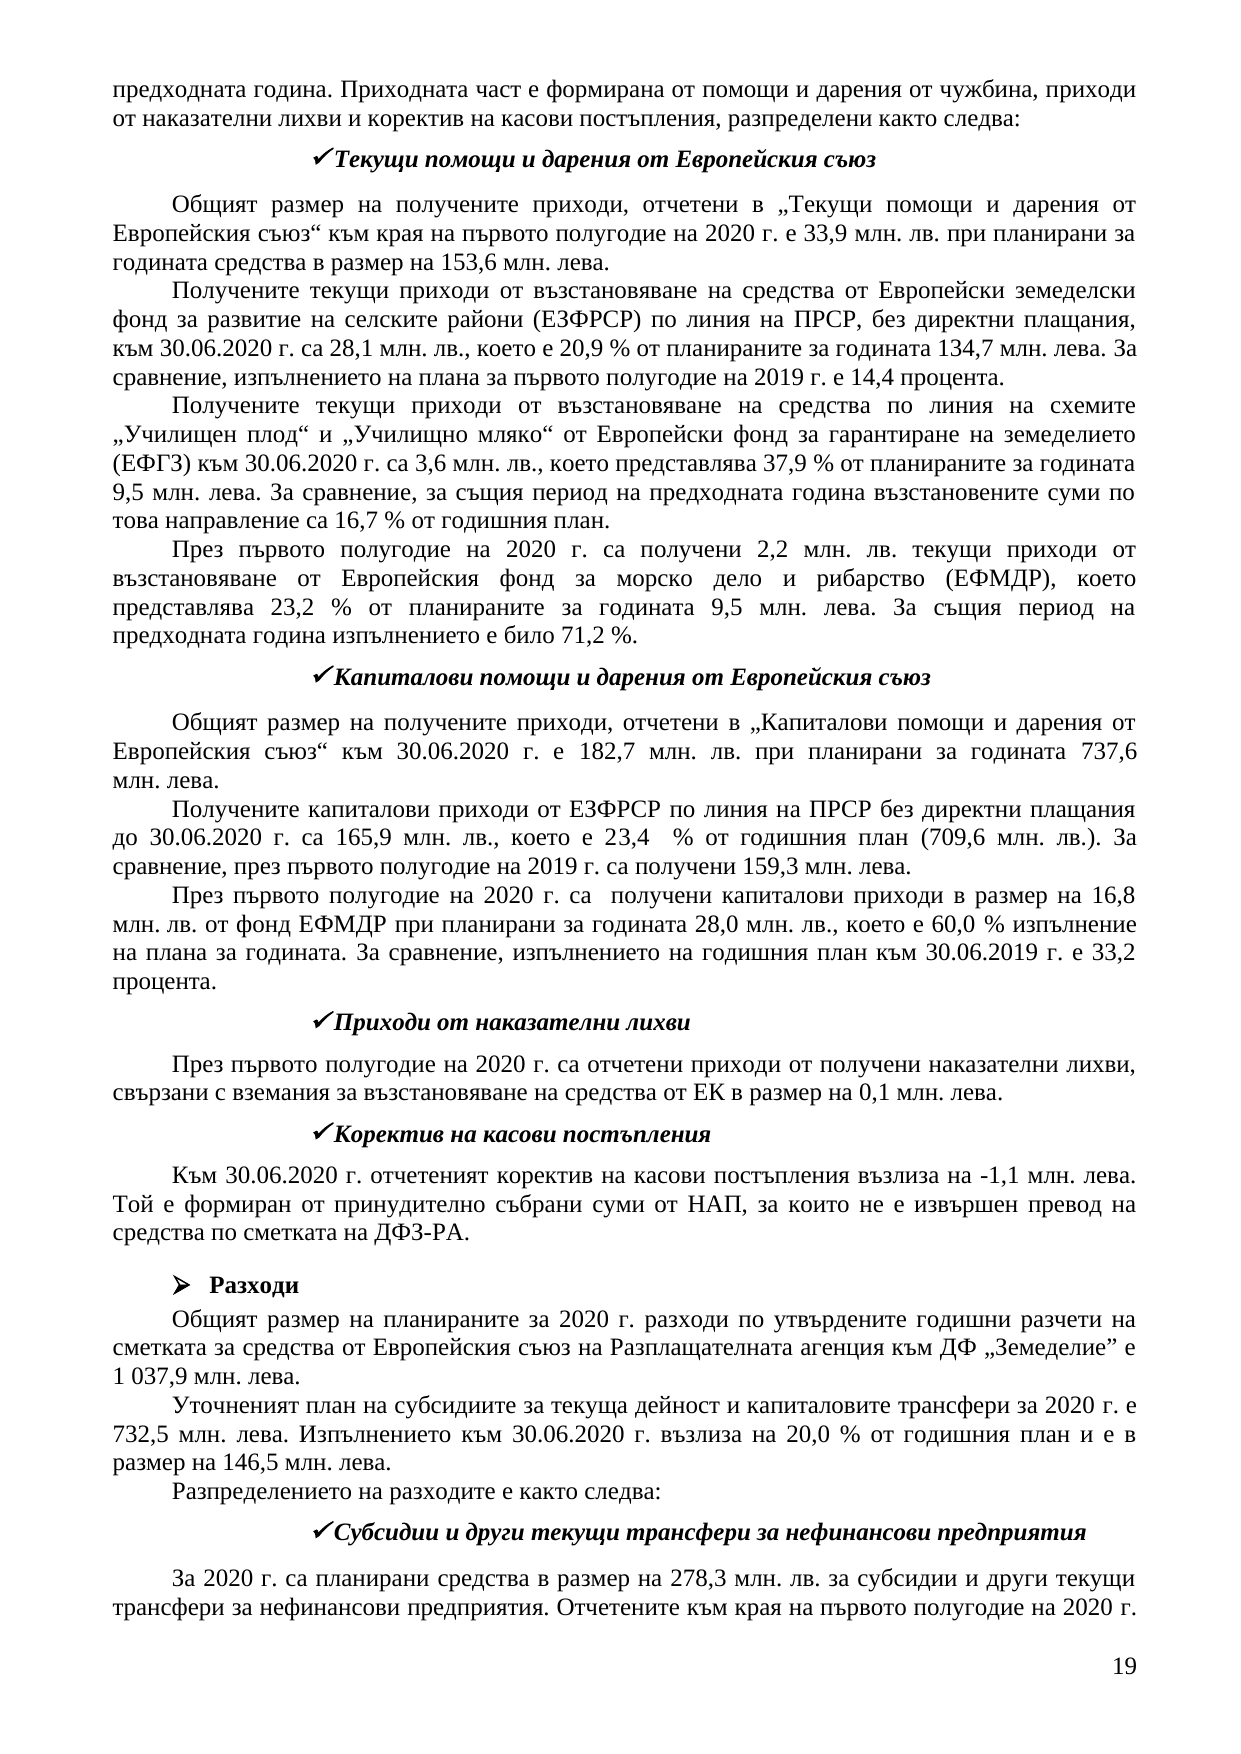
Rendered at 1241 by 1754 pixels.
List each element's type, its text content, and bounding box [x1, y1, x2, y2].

text През първото полугодие на 2020 г. са получени капиталови приходи в размер на 16,8 млн. лв. от фонд ЕФМДР при планирани за годината 28,0 млн. лв., което е 60,0 % изпълнение на плана за годината. За сравнение, изпълнението на годишния план към 30.06.2019 г. е 33,2 процента. [112, 880, 1137, 995]
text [112, 1563, 1137, 1620]
text Получените капиталови приходи от ЕЗФРСР по линия на ПРСР без директни плащания до 30.06.2020 г. са 165,9 млн. лв., което е 23,4 % от годишния план (709,6 млн. лв.). За сравнение, през първото полугодие на 2019 г. са получени 159,3 млн. лева. [112, 794, 1137, 880]
list Субсидии и други текущи трансфери за нефинансови предприятия [250, 1517, 1137, 1546]
list Текущи помощи и дарения от Европейския съюз [250, 144, 1137, 173]
text Общият размер на получените приходи, отчетени в „Текущи помощи и дарения от Европейския съюз“ към края на първото полугодие на 2020 г. е 33,9 млн. лв. при планирани за годината средства в размер на 153,6 млн. лева. [112, 189, 1137, 276]
text Общият размер на планираните за 2020 г. разходи по утвърдените годишни разчети на сметката за средства от Европейския съюз на Разплащателната агенция към ДФ „Земеделие” е 1 037,9 млн. лева. [112, 1304, 1137, 1390]
text През първото полугодие на 2020 г. са получени 2,2 млн. лв. текущи приходи от възстановяване от Европейския фонд за морско дело и рибарство (ЕФМДР), което представлява 23,2 % от планираните за годината 9,5 млн. лева. За същия период на предходната година изпълнението е било 71,2 %. [112, 534, 1137, 649]
list Разходи [172, 1271, 1137, 1299]
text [112, 74, 1137, 131]
text Получените текущи приходи от възстановяване на средства по линия на схемите „Училищен плод“ и „Училищно мляко“ от Европейски фонд за гарантиране на земеделието (EФГЗ) към 30.06.2020 г. са 3,6 млн. лв., което представлява 37,9 % от планираните за годината 9,5 млн. лева. За сравнение, за същия период на предходната година възстановените суми по това направление са 16,7 % от годишния план. [112, 391, 1137, 534]
list Приходи от наказателни лихви [250, 1007, 1137, 1036]
text Уточненият план на субсидиите за текуща дейност и капиталовите трансфери за 2020 г. е 732,5 млн. лева. Изпълнението към 30.06.2020 г. възлиза на 20,0 % от годишния план и е в размер на 146,5 млн. лева. [112, 1390, 1137, 1476]
text Разпределението на разходите е както следва: [112, 1476, 1137, 1505]
list Капиталови помощи и дарения от Европейския съюз [250, 662, 1137, 691]
list Коректив на касови постъпления [250, 1119, 1137, 1147]
text Към 30.06.2020 г. отчетеният коректив на касови постъпления възлиза на -1,1 млн. лева. Той е формиран от принудително събрани суми от НАП, за които не е извършен превод на средства по сметката на ДФЗ-РА. [112, 1160, 1137, 1246]
text Общият размер на получените приходи, отчетени в „Капиталови помощи и дарения от Европейския съюз“ към 30.06.2020 г. е 182,7 млн. лв. при планирани за годината 737,6 млн. лева. [112, 707, 1137, 794]
text През първото полугодие на 2020 г. са отчетени приходи от получени наказателни лихви, свързани с вземания за възстановяване на средства от ЕК в размер на 0,1 млн. лева. [112, 1049, 1137, 1106]
text Получените текущи приходи от възстановяване на средства от Европейски земеделски фонд за развитие на селските райони (ЕЗФРСР) по линия на ПРСР, без директни плащания, към 30.06.2020 г. са 28,1 млн. лв., което е 20,9 % от планираните за годината 134,7 млн. лева. За сравнение, изпълнението на плана за първото полугодие на 2019 г. е 14,4 процента. [112, 276, 1137, 391]
